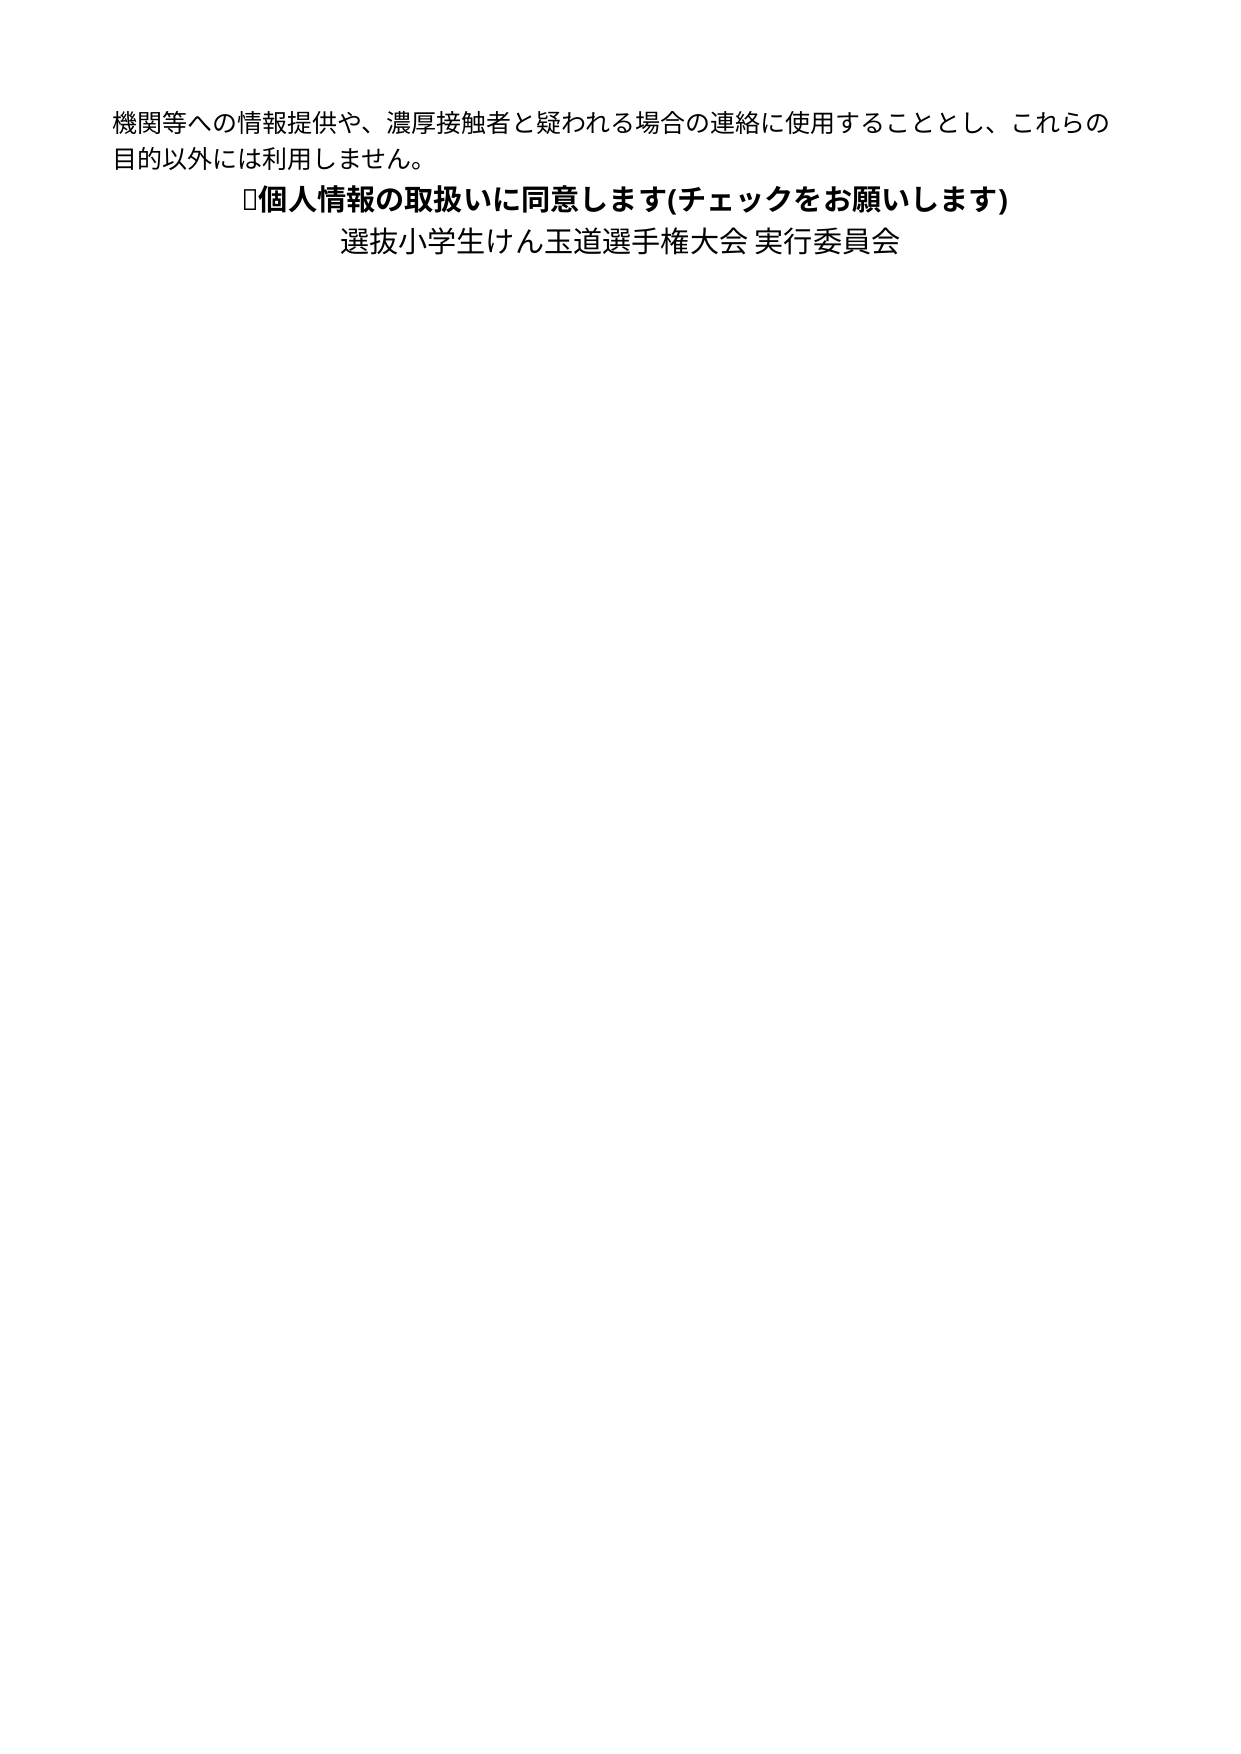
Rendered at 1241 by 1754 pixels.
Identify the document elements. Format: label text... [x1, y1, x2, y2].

text 🔲個人情報の取扱いに同意します(チェックをお願いします) [112, 176, 1128, 218]
text 選抜小学生けん玉道選手権大会 実行委員会 [112, 218, 1128, 261]
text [112, 104, 1128, 176]
